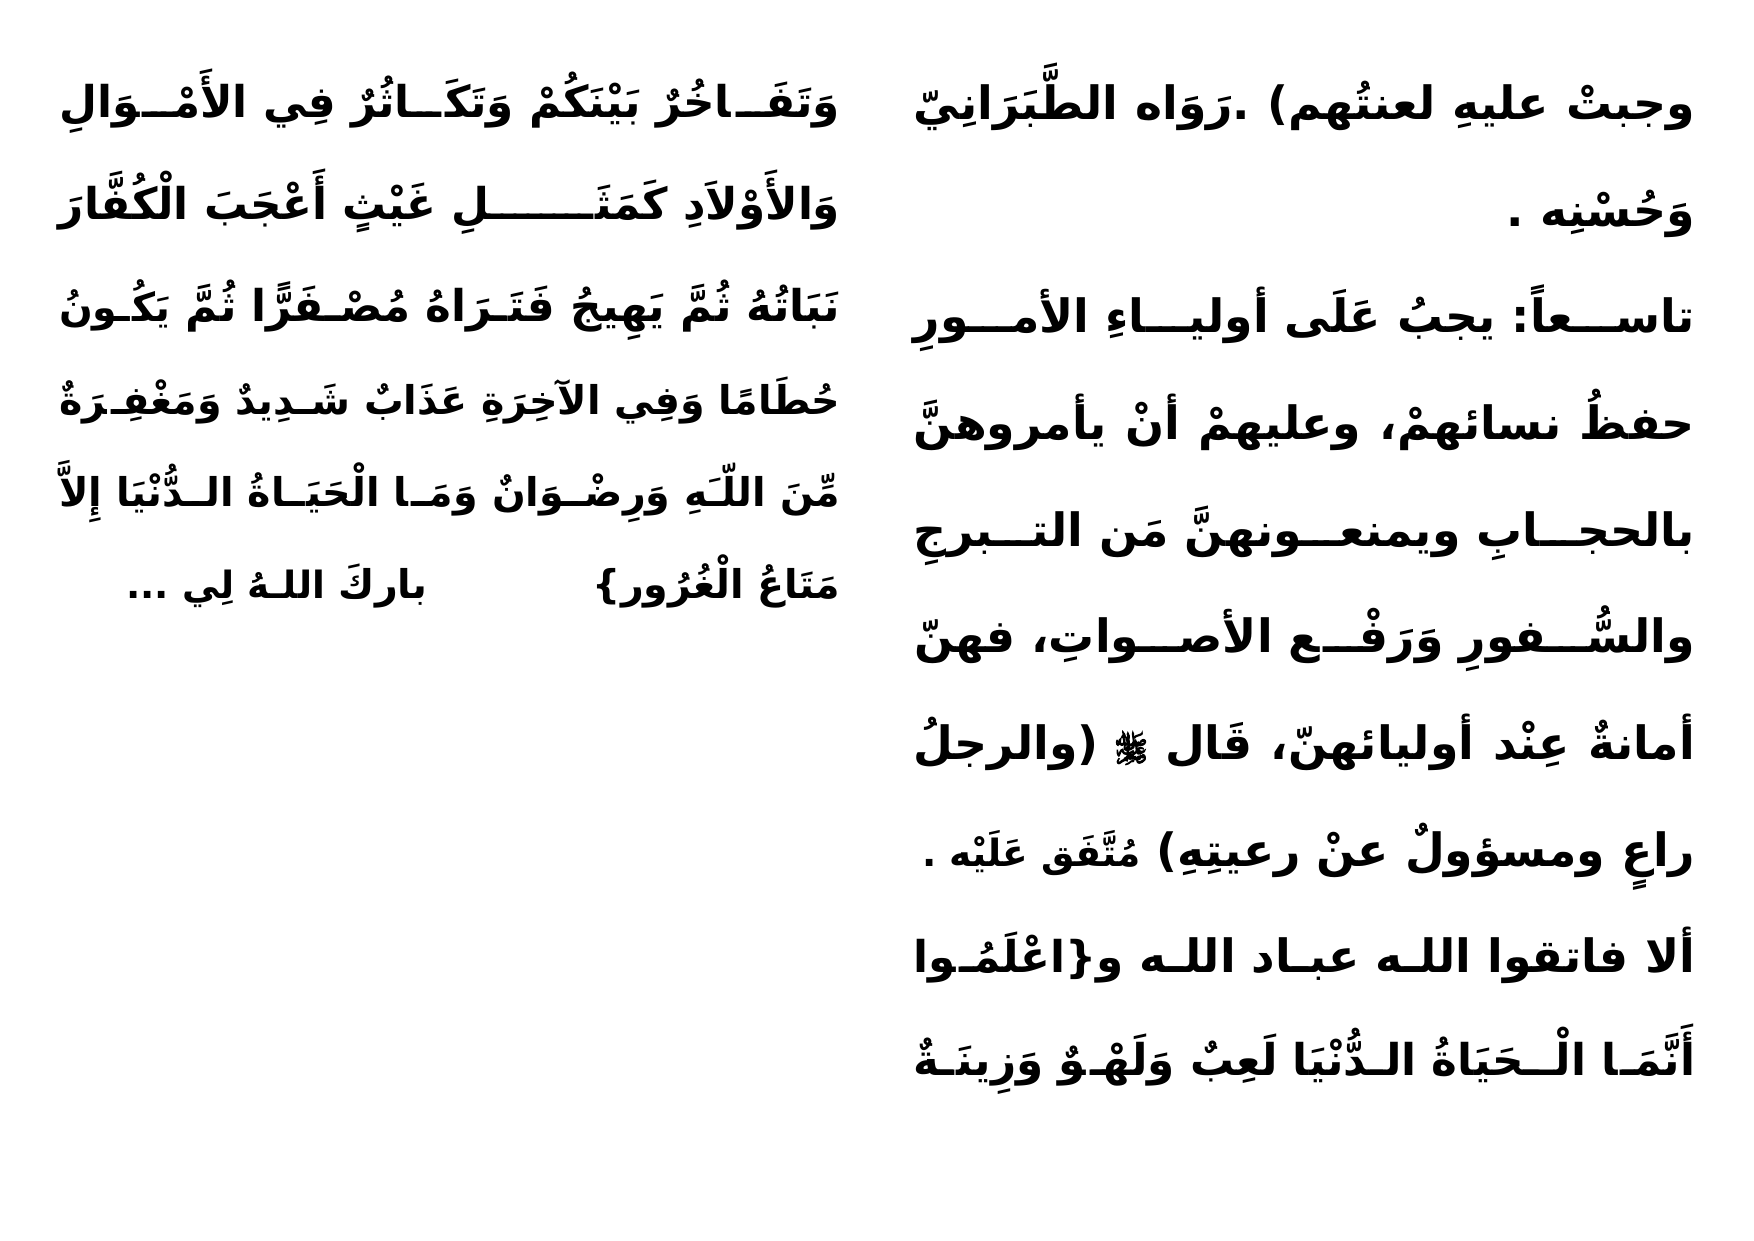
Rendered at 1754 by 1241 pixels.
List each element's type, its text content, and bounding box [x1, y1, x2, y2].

text تاسعاً: يجبُ عَلَى أولياءِ الأمورِ حفظُ نسائهمْ، وعليهمْ أنْ يأمروهنَّ بالحجابِ ويمنعونهنَّ مَن التبرجِ والسُّفورِ وَرَفْع الأصواتِ، فهنّ أمانةٌ عِنْد أوليائهنّ، قَال (والرجلُ راعٍ ومسؤولٌ عنْ رعيتِهِ) مُتَّفَق عَلَيْه . [914, 290, 1695, 877]
text ألا فاتقوا الله عباد الله و{اعْلَمُوا أَنَّمَا الْـحَيَاةُ الدُّنْيَا لَعِبٌ وَلَهْوٌ وَزِينَةٌ وَتَفَاخُرٌ بَيْنَكُمْ وَتَكَاثُرٌ فِي الأَمْوَالِ وَالأَوْلاَدِ كَمَثَلِ غَيْثٍ أَعْجَبَ الْكُفَّارَ نَبَاتُهُ ثُمَّ يَهِيجُ فَتَرَاهُ مُصْفَرًّا ثُمَّ يَكُونُ حُطَامًا وَفِي الآخِرَةِ عَذَابٌ شَدِيدٌ وَمَغْفِرَةٌ مِّنَ اللّـَهِ وَرِضْوَانٌ وَمَا الْحَيَاةُ الدُّنْيَا إِلاَّ مَتَاعُ الْغُرُور} باركَ اللـهُ لِي ... [914, 930, 1695, 1085]
text ألا فاتقوا الله عباد الله و{اعْلَمُوا أَنَّمَا الْـحَيَاةُ الدُّنْيَا لَعِبٌ وَلَهْوٌ وَزِينَةٌ وَتَفَاخُرٌ بَيْنَكُمْ وَتَكَاثُرٌ فِي الأَمْوَالِ وَالأَوْلاَدِ كَمَثَلِ غَيْثٍ أَعْجَبَ الْكُفَّارَ نَبَاتُهُ ثُمَّ يَهِيجُ فَتَرَاهُ مُصْفَرًّا ثُمَّ يَكُونُ حُطَامًا وَفِي الآخِرَةِ عَذَابٌ شَدِيدٌ وَمَغْفِرَةٌ مِّنَ اللّـَهِ وَرِضْوَانٌ وَمَا الْحَيَاةُ الدُّنْيَا إِلاَّ مَتَاعُ الْغُرُور} باركَ اللـهُ لِي ... [59, 77, 840, 608]
